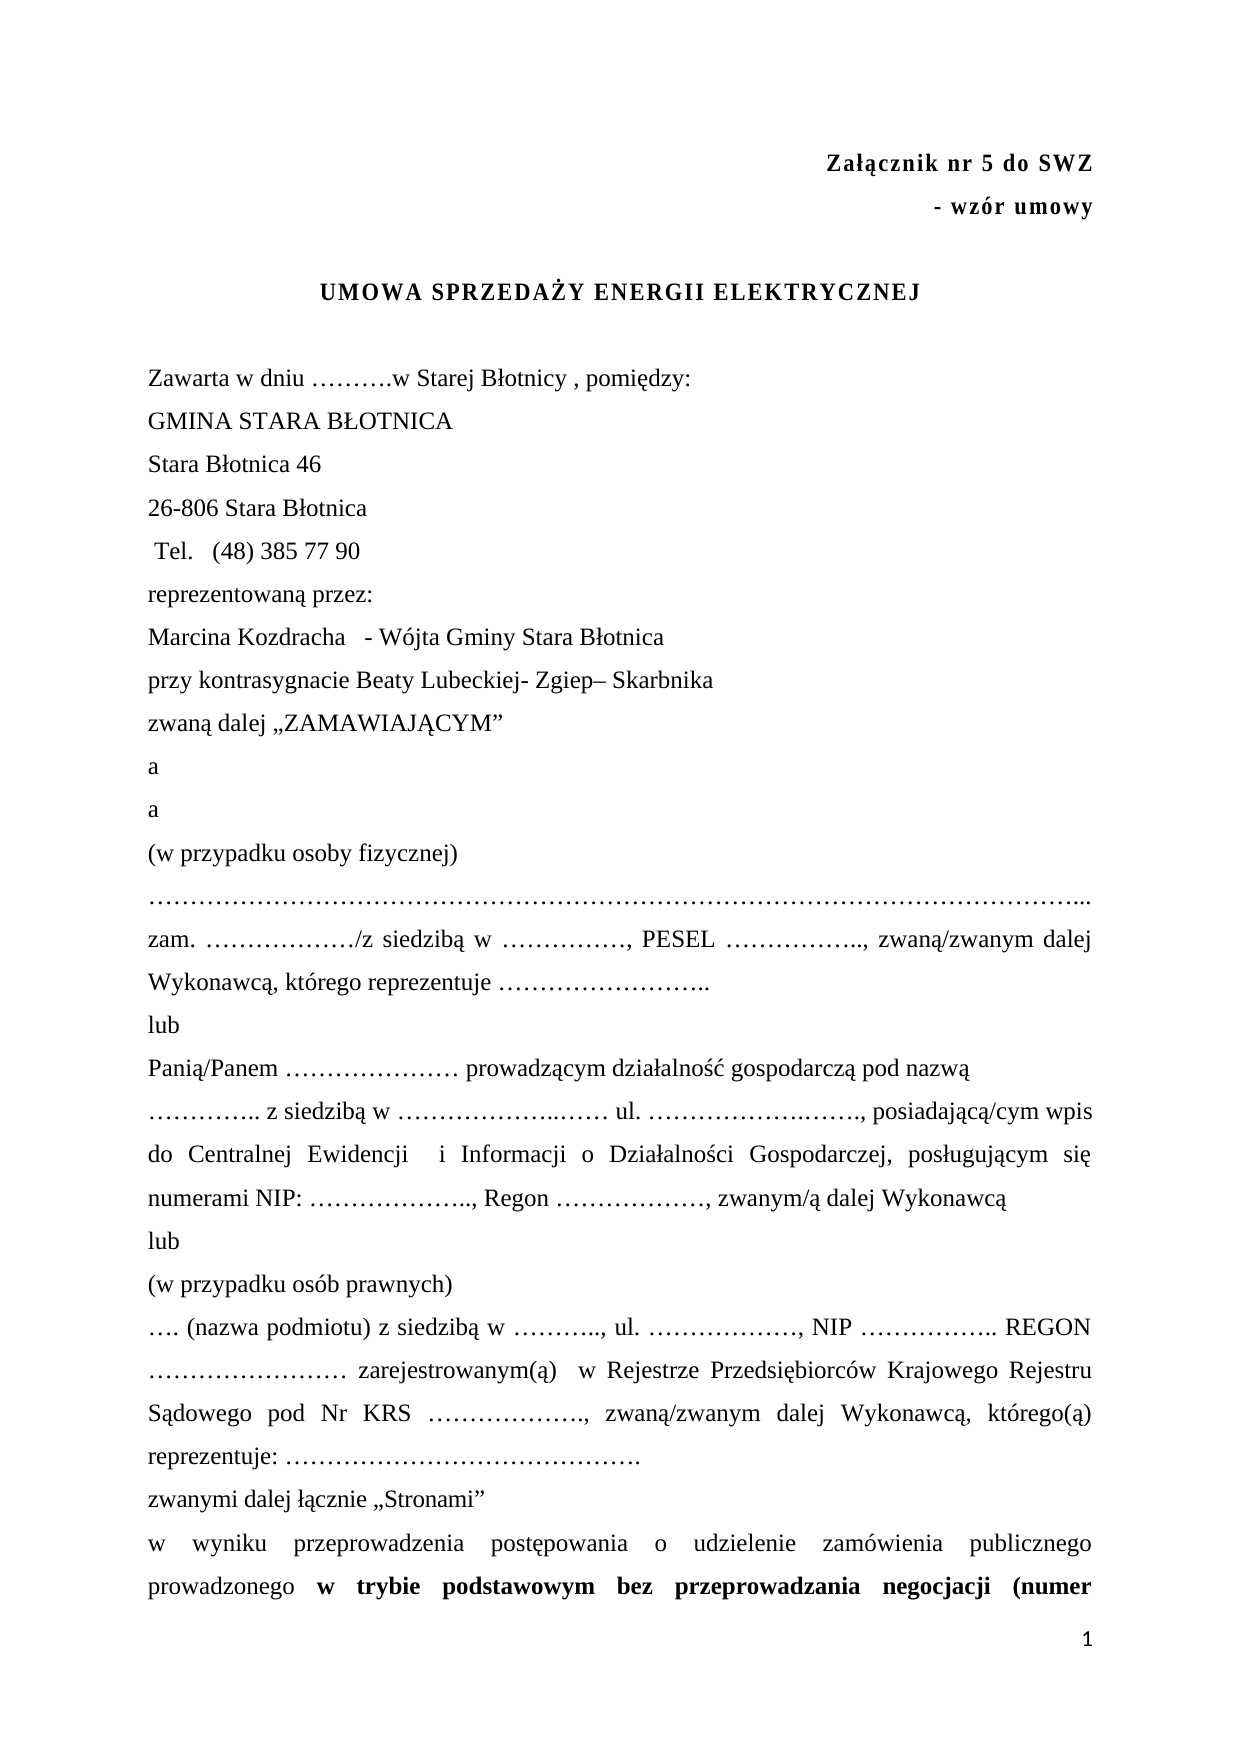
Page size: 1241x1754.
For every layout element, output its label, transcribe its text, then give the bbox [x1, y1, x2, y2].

text …. (nazwa podmiotu) z siedzibą w ……….., ul. ………………, NIP …………….. REGON …………………… zarejestrowanym(ą) w Rejestrze Przedsiębiorców Krajowego Rejestru Sądowego pod Nr KRS ………………., zwaną/zwanym dalej Wykonawcą, którego(ą) reprezentuje: ……………………………………. [148, 1312, 1093, 1470]
text a [148, 794, 1093, 823]
text Zawarta w dniu ……….w Starej Błotnicy , pomiędzy: [148, 363, 1093, 392]
text reprezentowaną przez: [148, 579, 1093, 608]
text UMOWA SPRZEDAŻY ENERGII ELEKTRYCZNEJ [148, 277, 1093, 306]
text …………………………………………………………………………………………………... [148, 881, 1093, 909]
text (w przypadku osób prawnych) [148, 1269, 1093, 1298]
text Załącznik nr 5 do SWZ [148, 148, 1093, 176]
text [148, 1528, 1093, 1599]
text (w przypadku osoby fizycznej) [148, 838, 1093, 866]
text zwanymi dalej łącznie „Stronami” [148, 1484, 1093, 1513]
text zwaną dalej „ZAMAWIAJĄCYM” [148, 708, 1093, 737]
text Stara Błotnica 46 [148, 449, 1093, 478]
text GMINA STARA BŁOTNICA [148, 406, 1093, 435]
text ………….. z siedzibą w ………………..…… ul. ……………….……., posiadającą/cym wpis do Centralnej Ewidencji i Informacji o Działalności Gospodarczej, posługującym się numerami NIP: ……………….., Regon ………………, zwanym/ą dalej Wykonawcą [148, 1096, 1093, 1211]
text Panią/Panem ………………… prowadzącym działalność gospodarczą pod nazwą [148, 1053, 1093, 1082]
text zam. ………………/z siedzibą w ……………, PESEL …………….., zwaną/zwanym dalej Wykonawcą, którego reprezentuje …………………….. [148, 924, 1093, 996]
text przy kontrasygnacie Beaty Lubeckiej- Zgiep– Skarbnika [148, 665, 1093, 694]
text Tel. (48) 385 77 90 [148, 536, 1093, 564]
text a [148, 751, 1093, 780]
text Marcina Kozdracha - Wójta Gminy Stara Błotnica [148, 622, 1093, 651]
text - wzór umowy [148, 191, 1093, 219]
text lub [148, 1226, 1093, 1254]
text lub [148, 1010, 1093, 1039]
text 26-806 Stara Błotnica [148, 493, 1093, 521]
